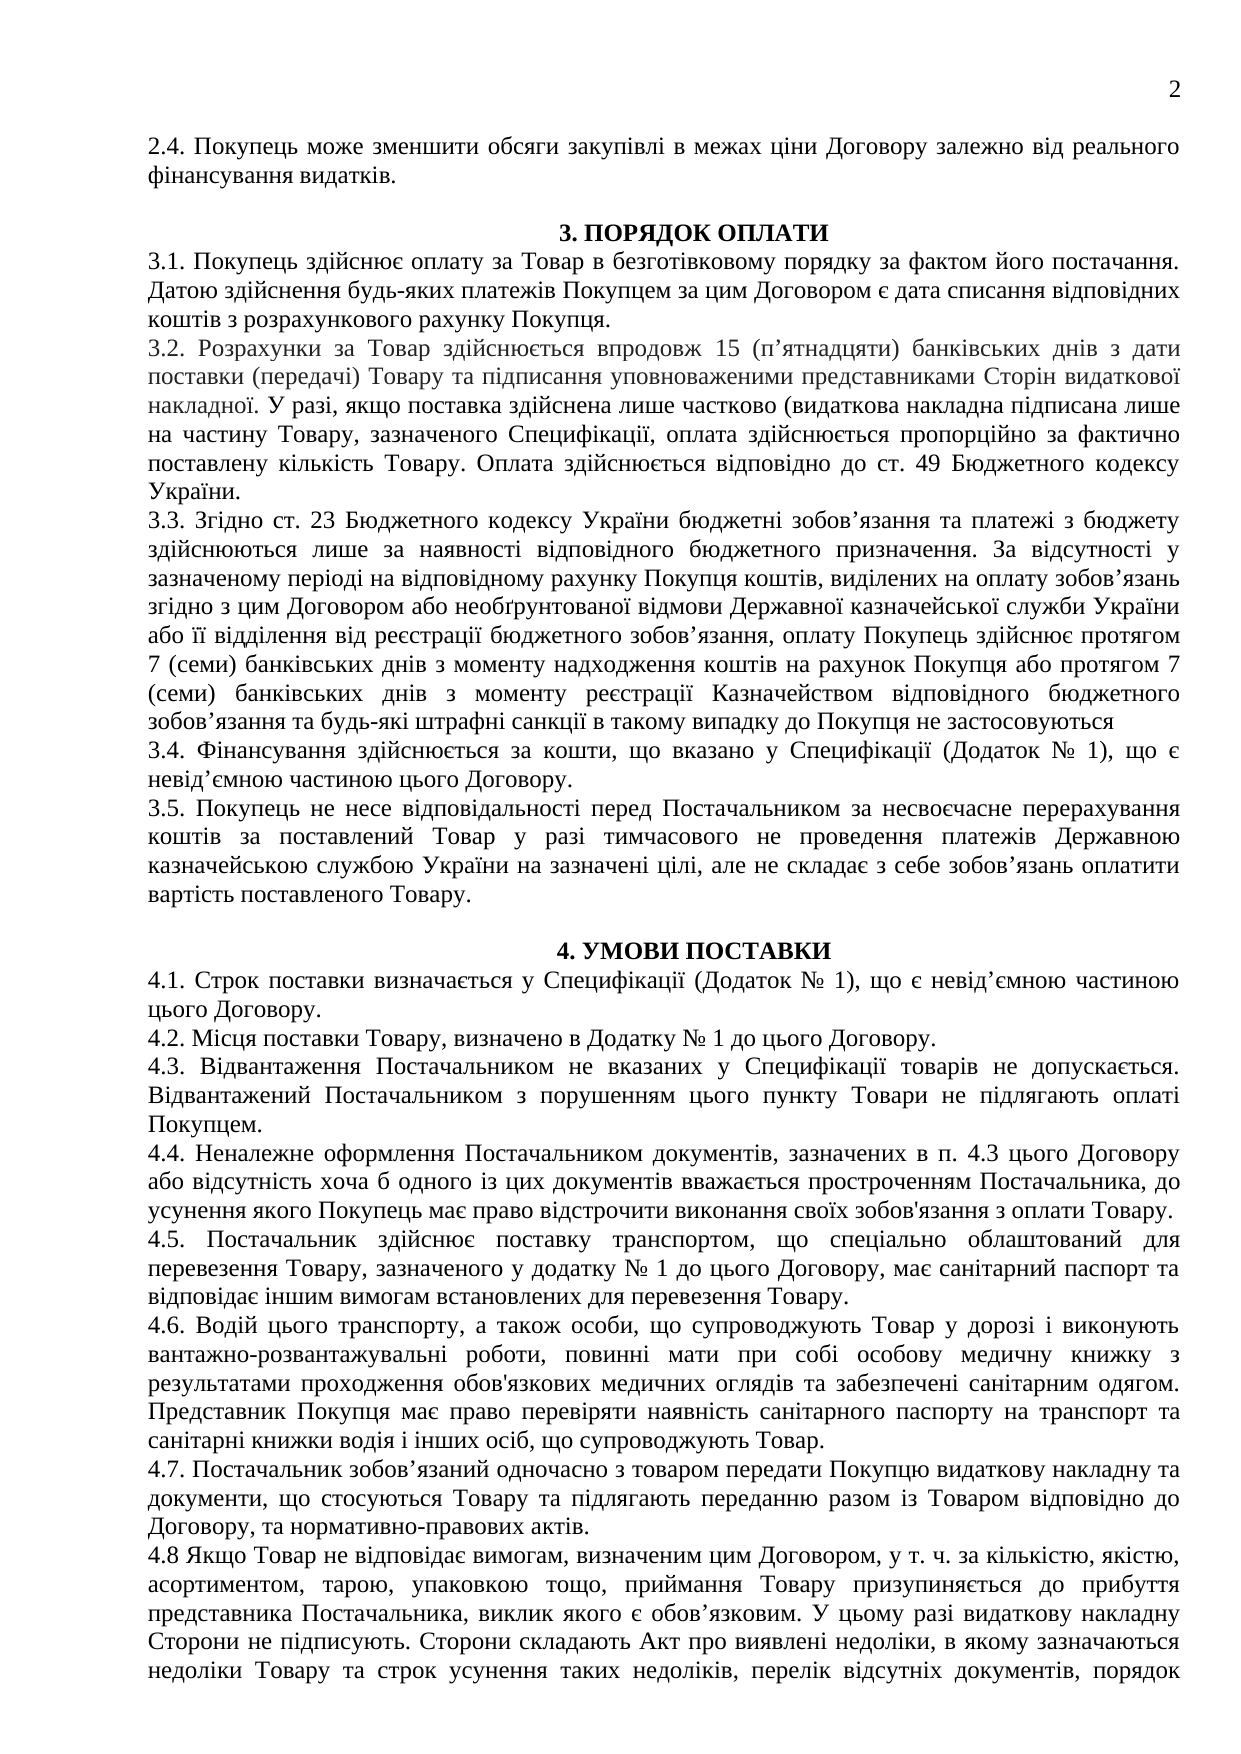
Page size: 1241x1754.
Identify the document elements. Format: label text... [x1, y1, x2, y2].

text 4.5. Постачальник здійснює поставку транспортом, що спеціально облаштований для перевезення Товару, зазначеного у додатку № 1 до цього Договору, має санітарний паспорт та відповідає іншим вимогам встановлених для перевезення Товару. [148, 1224, 1181, 1310]
text 3.3. Згідно ст. 23 Бюджетного кодексу України бюджетні зобов’язання та платежі з бюджету здійснюються лише за наявності відповідного бюджетного призначення. За відсутності у зазначеному періоді на відповідному рахунку Покупця коштів, виділених на оплату зобов’язань згідно з цим Договором або необґрунтованої відмови Державної казначейської служби України або її відділення від реєстрації бюджетного зобов’язання, оплату Покупець здійснює протягом 7 (семи) банківських днів з моменту надходження коштів на рахунок Покупця або протягом 7 (семи) банківських днів з моменту реєстрації Казначейством відповідного бюджетного зобов’язання та будь-які штрафні санкції в такому випадку до Покупця не застосовуються [148, 505, 1181, 735]
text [148, 1540, 1181, 1684]
text 4.1. Строк поставки визначається у Специфікації (Додаток № 1), що є невід’ємною частиною цього Договору. [148, 965, 1181, 1023]
text 4.3. Відвантаження Постачальником не вказаних у Специфікації товарів не допускається. Відвантажений Постачальником з порушенням цього пункту Товари не підлягають оплаті Покупцем. [148, 1051, 1181, 1138]
text 3.1. Покупець здійснює оплату за Товар в безготівковому порядку за фактом його постачання. Датою здійснення будь-яких платежів Покупцем за цим Договором є дата списання відповідних коштів з розрахункового рахунку Покупця. [148, 246, 1181, 333]
text 4.4. Неналежне оформлення Постачальником документів, зазначених в п. 4.3 цього Договору або відсутність хоча б одного із цих документів вважається простроченням Постачальника, до усунення якого Покупець має право відстрочити виконання своїх зобов'язання з оплати Товару. [148, 1138, 1181, 1224]
text 4.6. Водій цього транспорту, а також особи, що супроводжують Товар у дорозі і виконують вантажно-розвантажувальні роботи, повинні мати при собі особову медичну книжку з результатами проходження обов'язкових медичних оглядів та забезпечені санітарним одягом. Представник Покупця має право перевіряти наявність санітарного паспорту на транспорт та санітарні книжки водія і інших осіб, що супроводжують Товар. [148, 1310, 1181, 1454]
text 4.7. Постачальник зобов’язаний одночасно з товаром передати Покупцю видаткову накладну та документи, що стосуються Товару та підлягають переданню разом із Товаром відповідно до Договору, та нормативно-правових актів. [148, 1454, 1181, 1540]
text 3. ПОРЯДОК ОПЛАТИ [148, 218, 1181, 246]
text 3.5. Покупець не несе відповідальності перед Постачальником за несвоєчасне перерахування коштів за поставлений Товар у разі тимчасового не проведення платежів Державною казначейською службою України на зазначені цілі, але не складає з себе зобов’язань оплатити вартість поставленого Товару. [148, 793, 1181, 908]
text 3.2. Розрахунки за Товар здійснюється впродовж 15 (п’ятнадцяти) банківських днів з дати поставки (передачі) Товару та підписання уповноваженими представниками Сторін видаткової накладної. У разі, якщо поставка здійснена лише частково (видаткова накладна підписана лише на частину Товару, зазначеного Специфікації, оплата здійснюється пропорційно за фактично поставлену кількість Товару. Оплата здійснюється відповідно до ст. 49 Бюджетного кодексу України. [148, 390, 1181, 505]
text 2.4. Покупець може зменшити обсяги закупівлі в межах ціни Договору залежно від реального фінансування видатків. [148, 131, 1181, 189]
text 3.4. Фінансування здійснюється за кошти, що вказано у Специфікації (Додаток № 1), що є невід’ємною частиною цього Договору. [148, 735, 1181, 793]
text 4.2. Місця поставки Товару, визначено в Додатку № 1 до цього Договору. [148, 1023, 1181, 1051]
text 4. УМОВИ ПОСТАВКИ [148, 936, 1181, 965]
